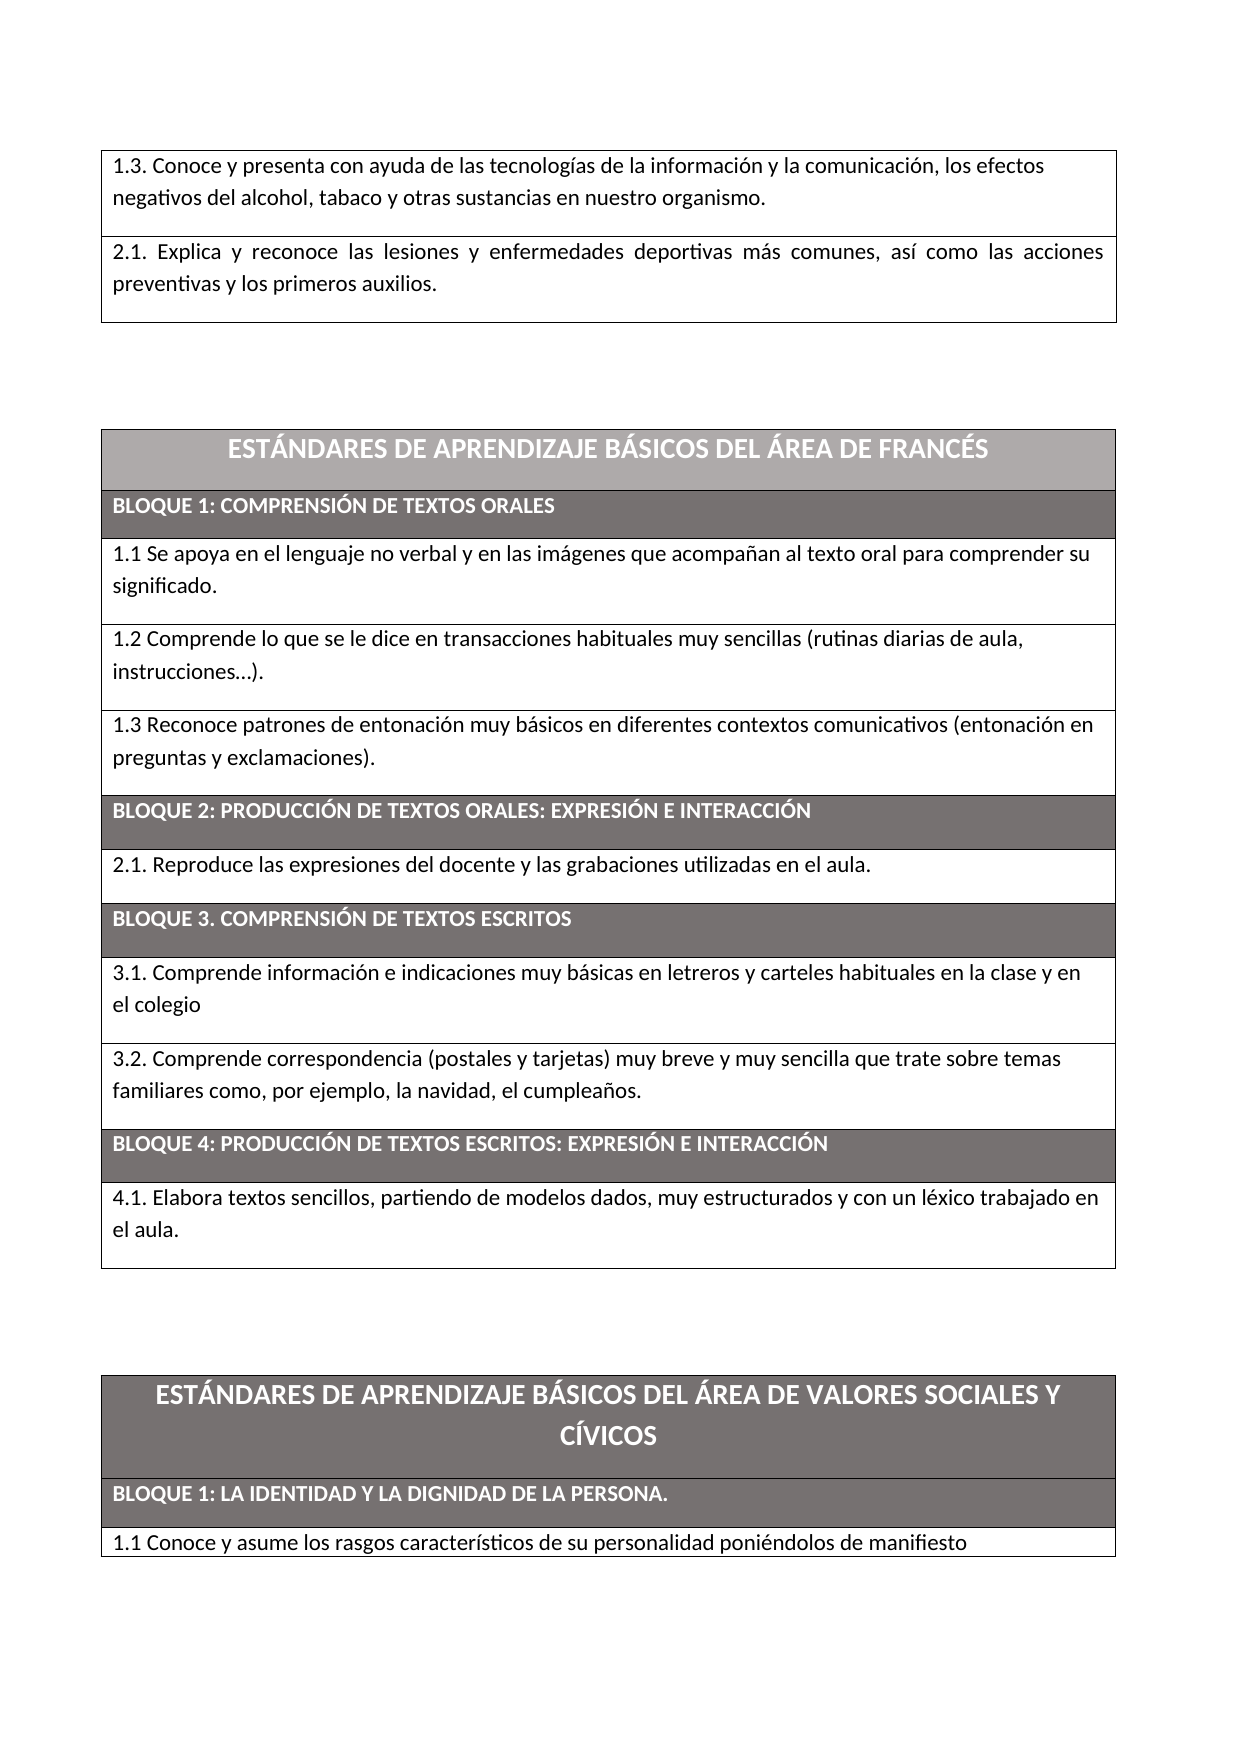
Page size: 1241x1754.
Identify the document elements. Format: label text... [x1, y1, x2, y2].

table_cell 2.1. Explica y reconoce las lesiones y enfermedades deportivas más comunes, así como las acciones preventivas y los primeros auxilios. [102, 237, 1116, 322]
table_cell BLOQUE 4: PRODUCCIÓN DE TEXTOS ESCRITOS: EXPRESIÓN E INTERACCIÓN [102, 1130, 1115, 1182]
table_header ESTÁNDARES DE APRENDIZAJE BÁSICOS DEL ÁREA DE VALORES SOCIALES Y CÍVICOS [102, 1376, 1115, 1478]
table_cell 1.3 Reconoce patrones de entonación muy básicos en diferentes contextos comunicativos (entonación en preguntas y exclamaciones). [102, 711, 1115, 795]
table_cell 1.3. Conoce y presenta con ayuda de las tecnologías de la información y la comunicación, los efectos negativos del alcohol, tabaco y otras sustancias en nuestro organismo. [102, 151, 1116, 236]
table_cell BLOQUE 2: PRODUCCIÓN DE TEXTOS ORALES: EXPRESIÓN E INTERACCIÓN [102, 796, 1115, 849]
table_cell 1.2 Comprende lo que se le dice en transacciones habituales muy sencillas (rutinas diarias de aula, instrucciones…). [102, 625, 1115, 709]
table_cell 2.1. Reproduce las expresiones del docente y las grabaciones utilizadas en el aula. [102, 850, 1115, 903]
table_header ESTÁNDARES DE APRENDIZAJE BÁSICOS DEL ÁREA DE FRANCÉS [102, 430, 1115, 490]
table_cell 3.1. Comprende información e indicaciones muy básicas en letreros y carteles habituales en la clase y en el colegio [102, 958, 1115, 1043]
table_cell BLOQUE 1: COMPRENSIÓN DE TEXTOS ORALES [102, 491, 1115, 538]
table_cell BLOQUE 1: LA IDENTIDAD Y LA DIGNIDAD DE LA PERSONA. [102, 1479, 1115, 1527]
table_cell BLOQUE 3. COMPRENSIÓN DE TEXTOS ESCRITOS [102, 904, 1115, 957]
table_cell 1.1 Se apoya en el lenguaje no verbal y en las imágenes que acompañan al texto oral para comprender su significado. [102, 539, 1115, 623]
table_cell 3.2. Comprende correspondencia (postales y tarjetas) muy breve y muy sencilla que trate sobre temas familiares como, por ejemplo, la navidad, el cumpleaños. [102, 1044, 1115, 1128]
table_cell 4.1. Elabora textos sencillos, partiendo de modelos dados, muy estructurados y con un léxico trabajado en el aula. [102, 1183, 1115, 1268]
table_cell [102, 1528, 1115, 1556]
